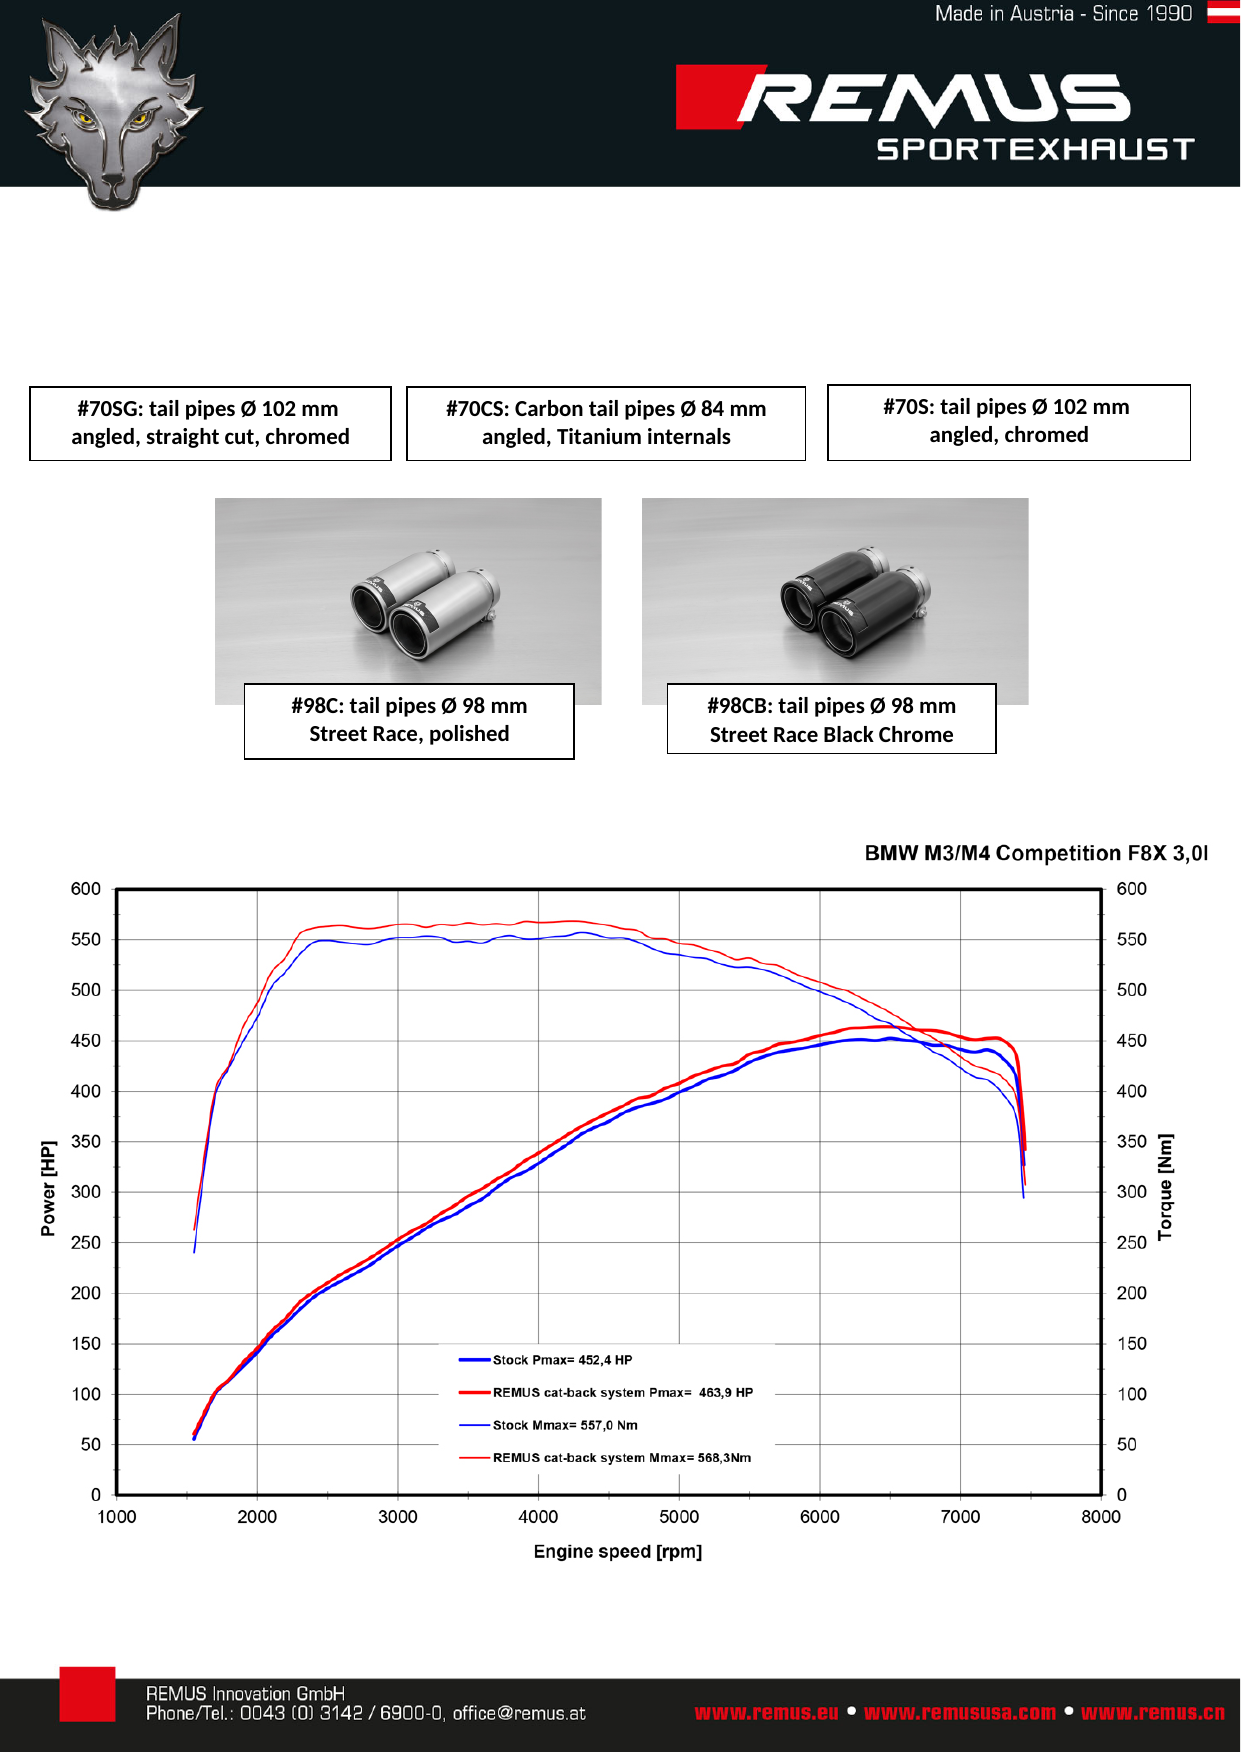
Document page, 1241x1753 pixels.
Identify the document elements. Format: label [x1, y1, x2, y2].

picture [27, 835, 1218, 1565]
picture [642, 498, 1029, 705]
picture [0, 0, 1241, 219]
picture [215, 498, 602, 705]
picture [0, 1664, 1241, 1752]
